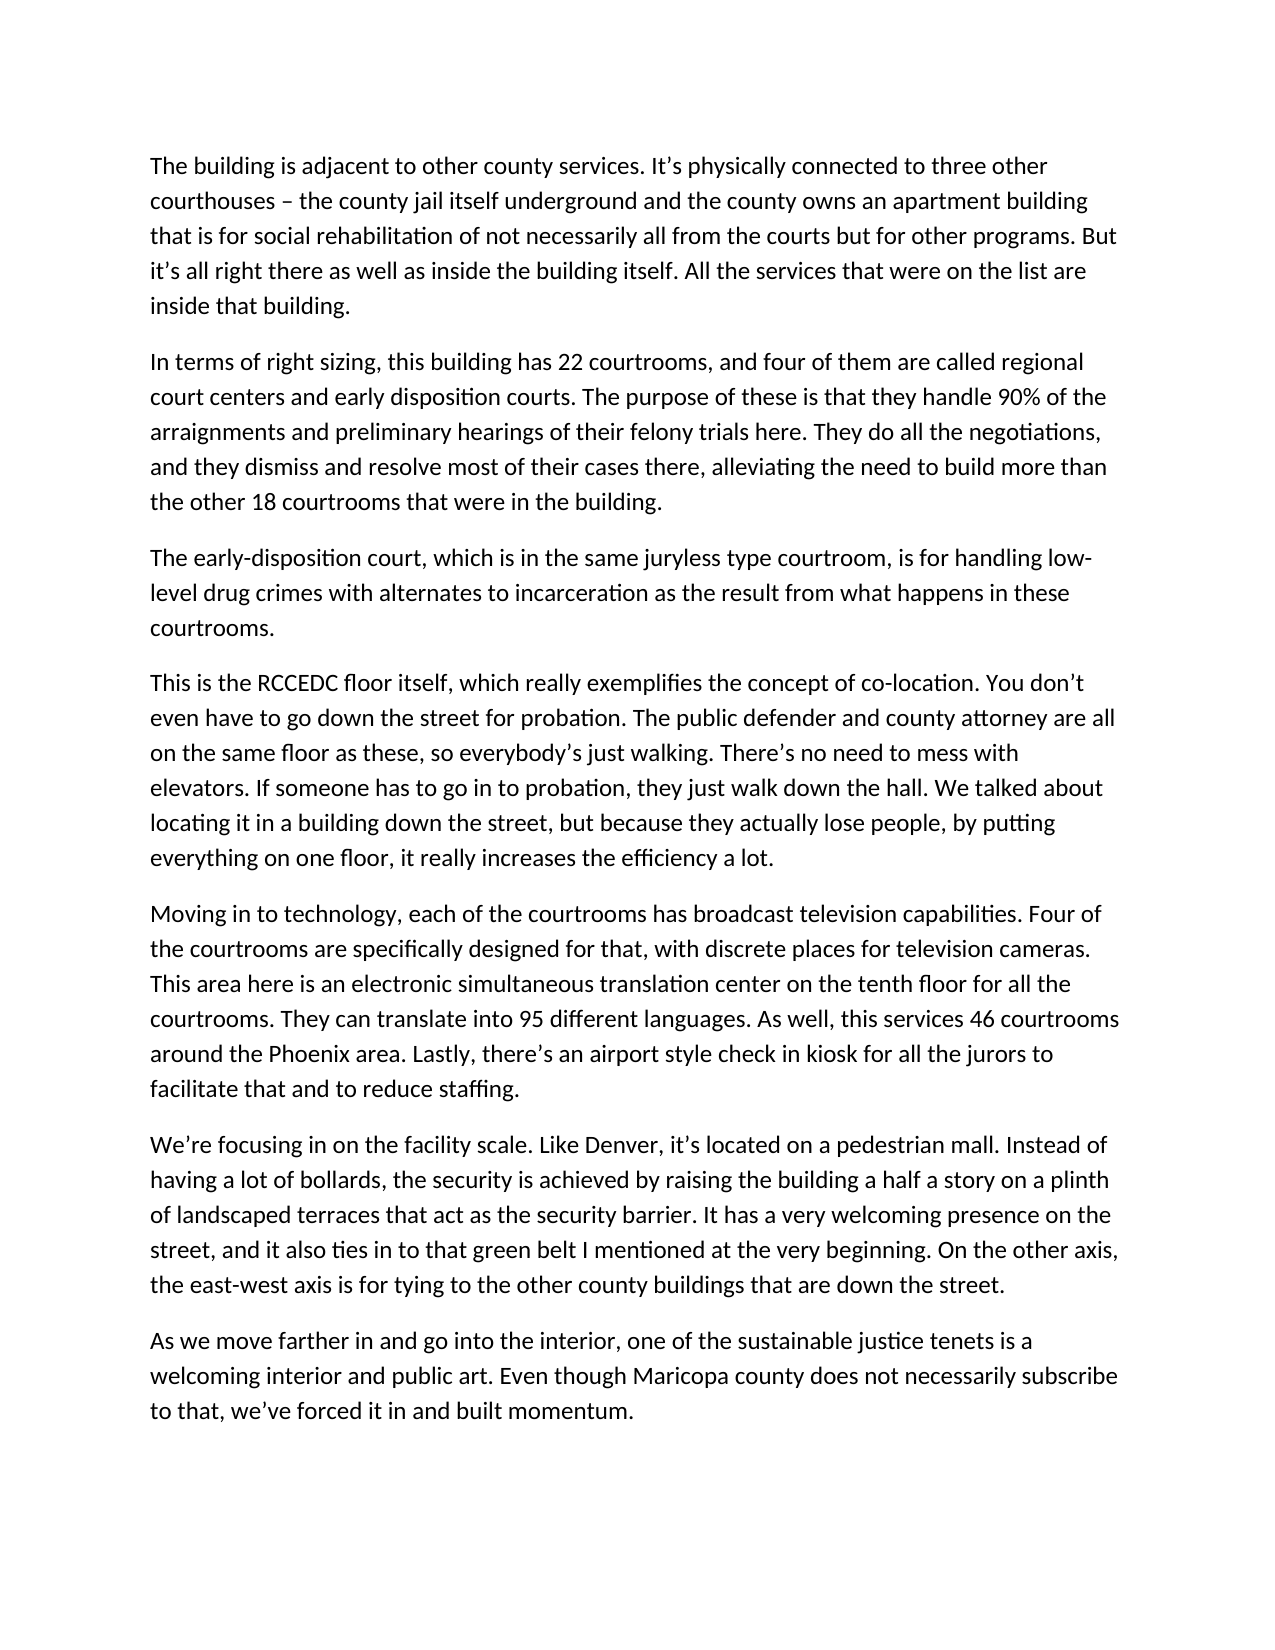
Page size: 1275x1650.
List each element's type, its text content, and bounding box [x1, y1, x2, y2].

text Moving in to technology, each of the courtrooms has broadcast television capabilities. Four of the courtrooms are specifically designed for that, with discrete places for television cameras. This area here is an electronic simultaneous translation center on the tenth floor for all the courtrooms. They can translate into 95 different languages. As well, this services 46 courtrooms around the Phoenix area. Lastly, there’s an airport style check in kiosk for all the jurors to facilitate that and to reduce staffing. [150, 898, 1125, 1104]
text We’re focusing in on the facility scale. Like Denver, it’s located on a pedestrian mall. Instead of having a lot of bollards, the security is achieved by raising the building a half a story on a plinth of landscaped terraces that act as the security barrier. It has a very welcoming presence on the street, and it also ties in to that green belt I mentioned at the very beginning. On the other axis, the east-west axis is for tying to the other county buildings that are down the street. [150, 1129, 1125, 1300]
text This is the RCCEDC floor itself, which really exemplifies the concept of co-location. You don’t even have to go down the street for probation. The public defender and county attorney are all on the same floor as these, so everybody’s just walking. There’s no need to mess with elevators. If someone has to go in to probation, they just walk down the hall. We talked about locating it in a building down the street, but because they actually lose people, by putting everything on one floor, it really increases the efficiency a lot. [150, 667, 1125, 873]
text The building is adjacent to other county services. It’s physically connected to three other courthouses – the county jail itself underground and the county owns an apartment building that is for social rehabilitation of not necessarily all from the courts but for other programs. But it’s all right there as well as inside the building itself. All the services that were on the list are inside that building. [150, 150, 1125, 321]
text The early-disposition court, which is in the same juryless type courtroom, is for handling low-level drug crimes with alternates to incarceration as the result from what happens in these courtrooms. [150, 542, 1125, 642]
text As we move farther in and go into the interior, one of the sustainable justice tenets is a welcoming interior and public art. Even though Maricopa county does not necessarily subscribe to that, we’ve forced it in and built momentum. [150, 1325, 1125, 1426]
text In terms of right sizing, this building has 22 courtrooms, and four of them are called regional court centers and early disposition courts. The purpose of these is that they handle 90% of the arraignments and preliminary hearings of their felony trials here. They do all the negotiations, and they dismiss and resolve most of their cases there, alleviating the need to build more than the other 18 courtrooms that were in the building. [150, 346, 1125, 516]
